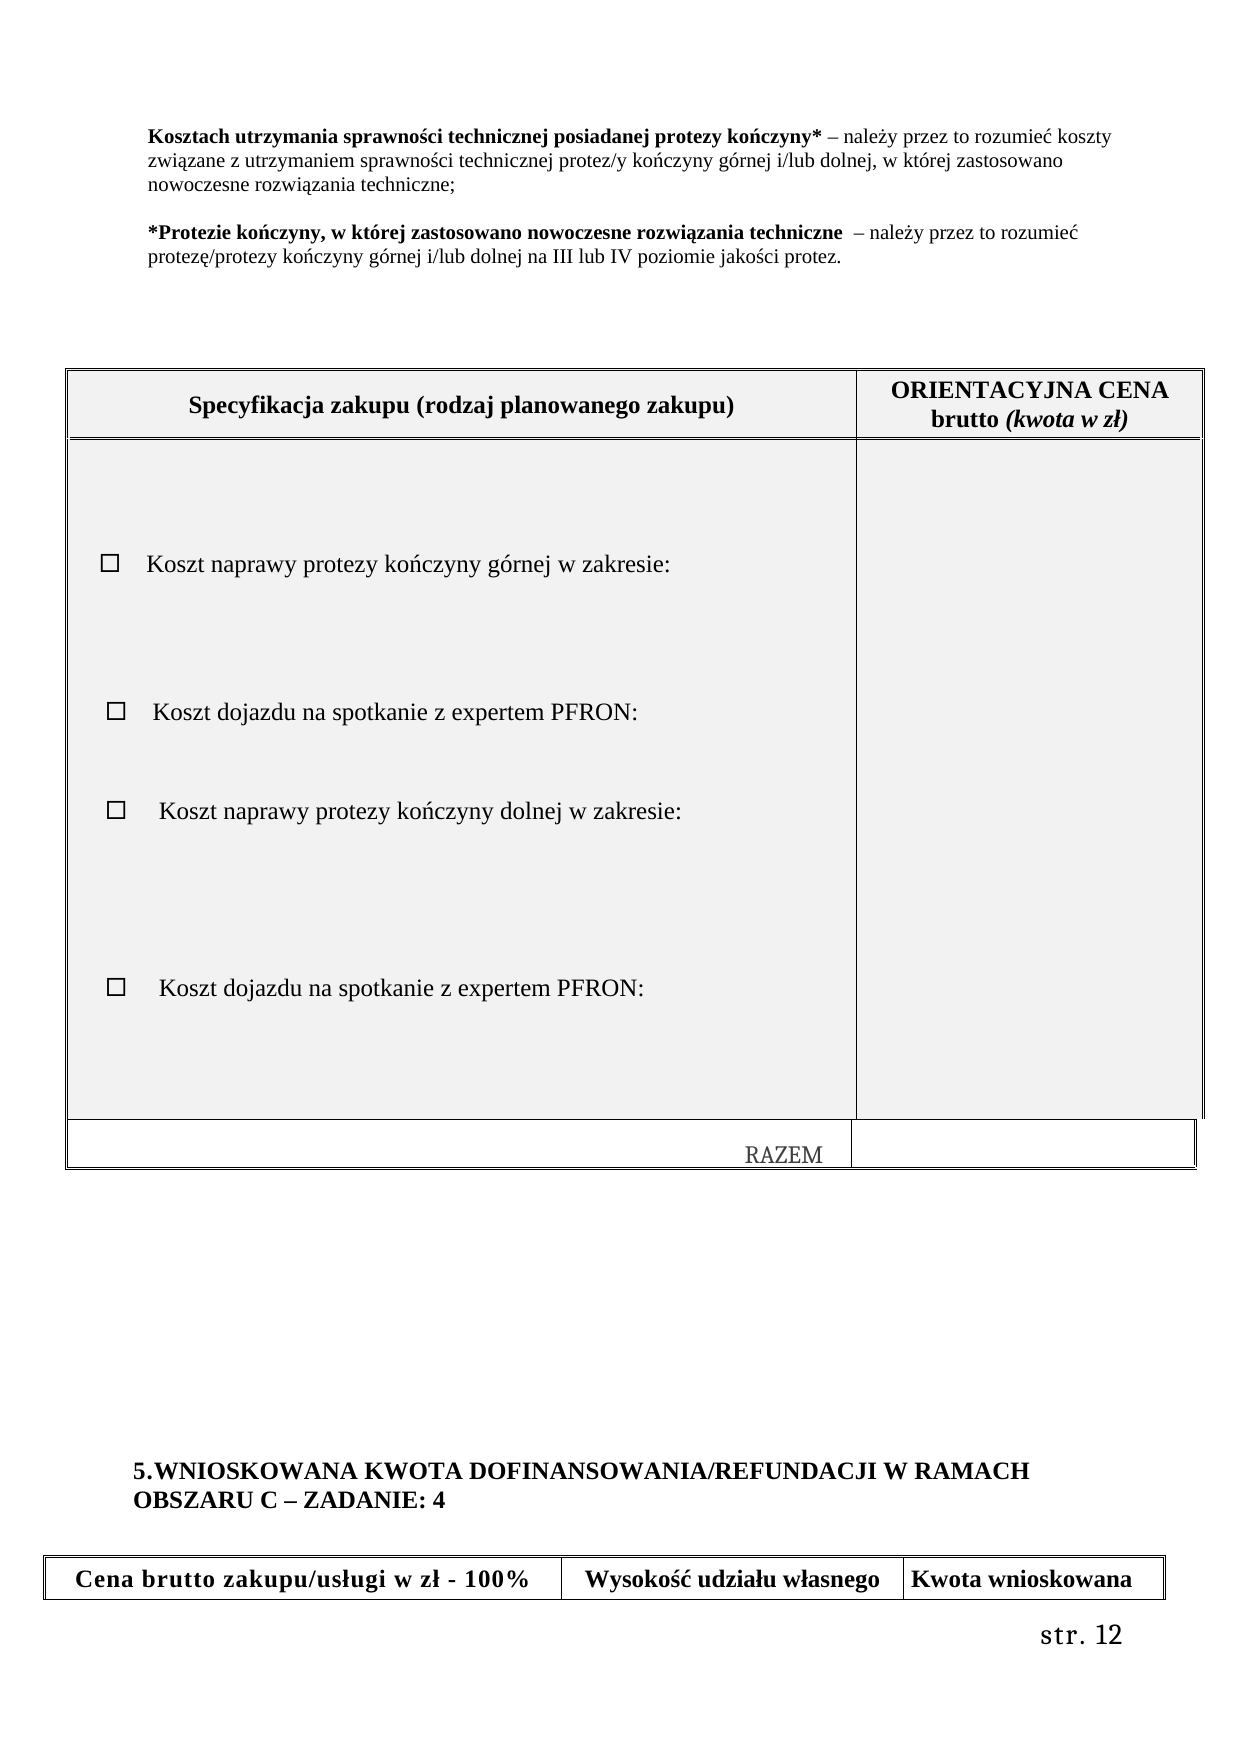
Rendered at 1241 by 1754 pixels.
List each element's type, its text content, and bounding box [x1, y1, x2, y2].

table_cell [857, 437, 1203, 1119]
text 5.WNIOSKOWANA KWOTA DOFINANSOWANIA/REFUNDACJI W RAMACH OBSZARU C – ZADANIE: 4 [133, 1456, 1122, 1514]
table_cell Koszt naprawy protezy kończyny górnej w zakresie: Koszt dojazdu na spotkanie z expertem PFRON: Koszt naprawy protezy kończyny dolnej w zakresie: Koszt dojazdu na spotkanie z expertem PFRON: [66, 437, 856, 1119]
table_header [562, 1558, 903, 1599]
table_cell RAZEM [68, 1120, 851, 1167]
table_header ORIENTACYJNA CENA brutto (kwota w zł) [857, 371, 1202, 437]
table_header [46, 1558, 561, 1599]
table_cell [852, 1120, 1196, 1167]
text *Protezie kończyny, w której zastosowano nowoczesne rozwiązania techniczne – należy przez to rozumieć protezę/protezy kończyny górnej i/lub dolnej na III lub IV poziomie jakości protez. [148, 220, 1122, 268]
text Kosztach utrzymania sprawności technicznej posiadanej protezy kończyny* – należy przez to rozumieć koszty związane z utrzymaniem sprawności technicznej protez/y kończyny górnej i/lub dolnej, w której zastosowano nowoczesne rozwiązania techniczne; [148, 124, 1122, 196]
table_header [904, 1558, 1163, 1599]
table_header Specyfikacja zakupu (rodzaj planowanego zakupu) [68, 371, 856, 437]
